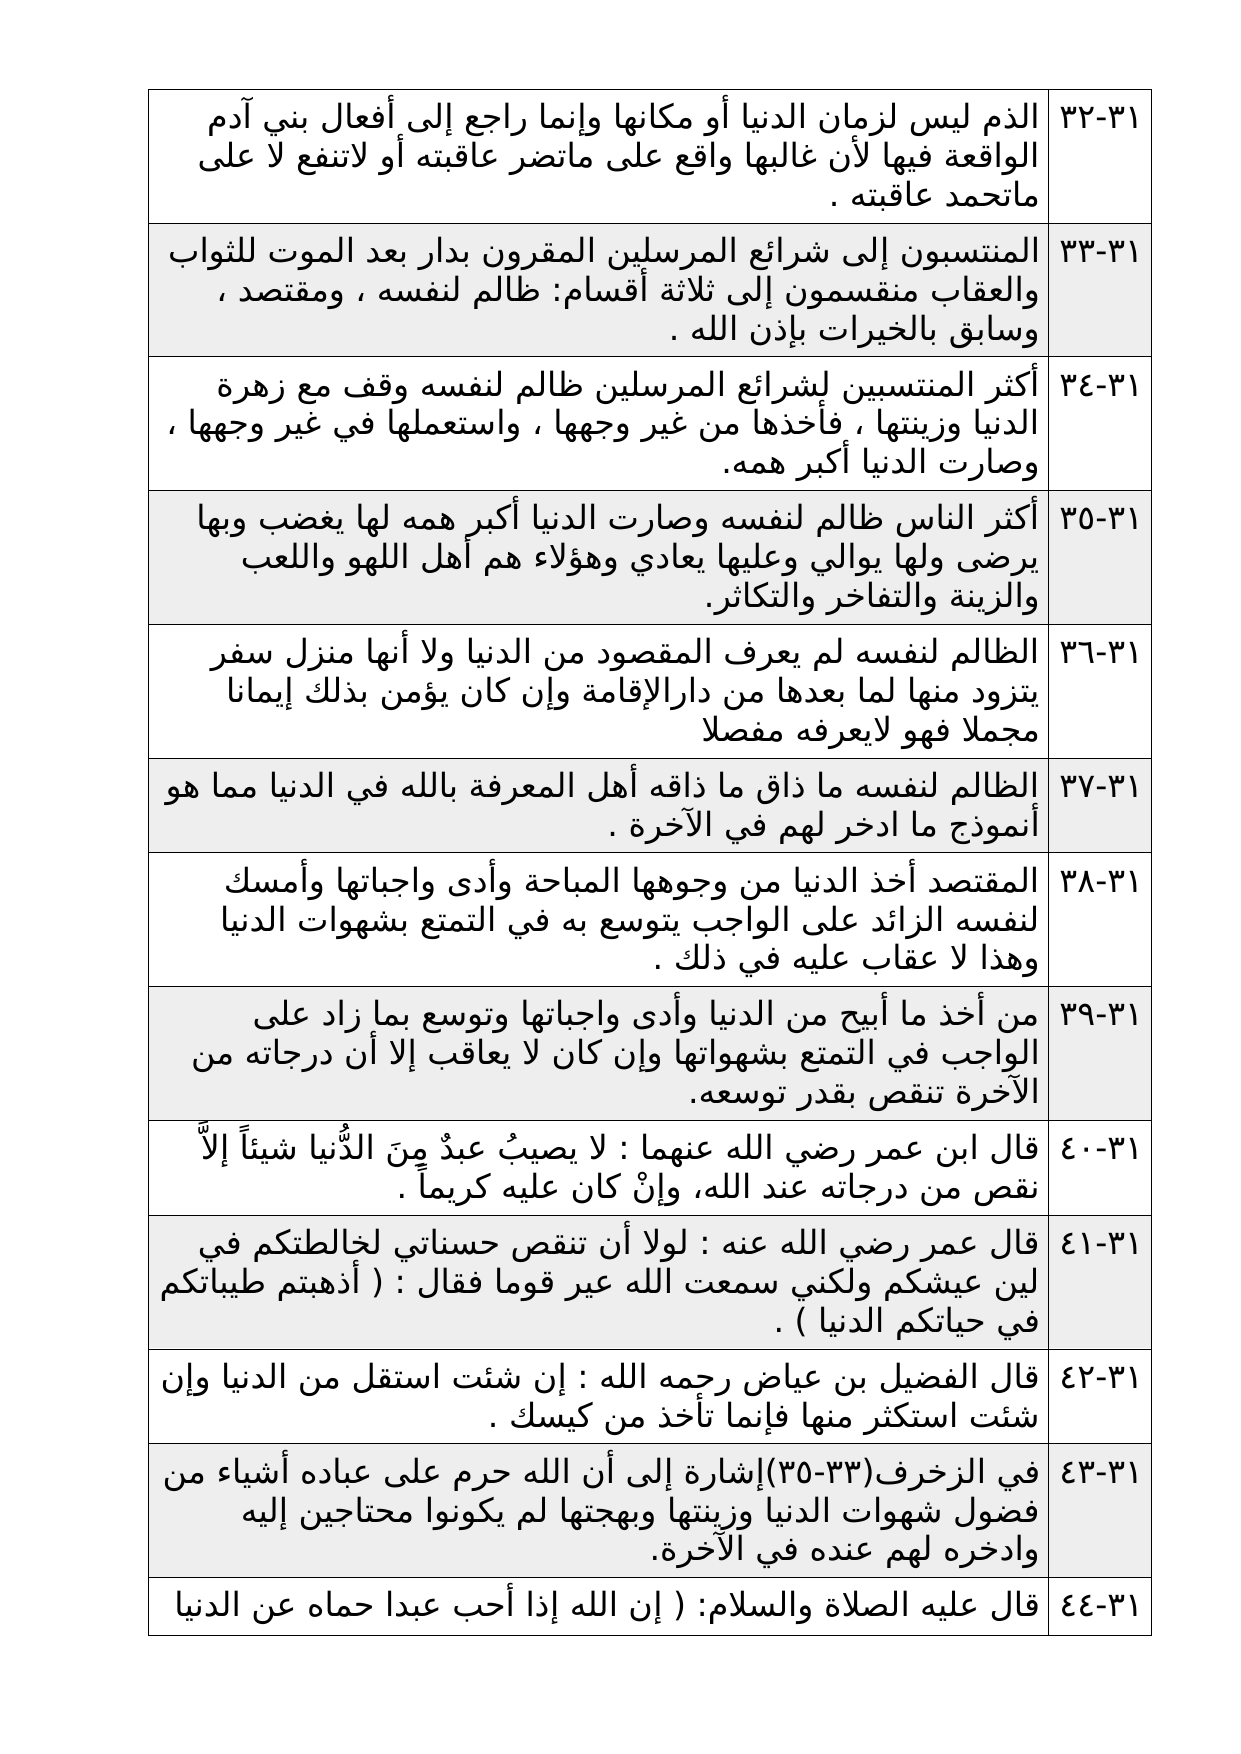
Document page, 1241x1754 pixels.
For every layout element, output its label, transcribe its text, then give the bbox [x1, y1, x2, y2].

table_cell ٣١-٤١ [1049, 1216, 1151, 1348]
table_cell الذم ليس لزمان الدنيا أو مكانها وإنما راجع إلى أفعال بني آدم الواقعة فيها لأن غالبها واقع على ماتضر عاقبته أو لاتنفع لا على ماتحمد عاقبته . [149, 90, 1048, 222]
table_cell المنتسبون إلى شرائع المرسلين المقرون بدار بعد الموت للثواب والعقاب منقسمون إلى ثلاثة أقسام: ظالم لنفسه ، ومقتصد ، وسابق بالخيرات بإذن الله . [149, 224, 1048, 356]
table_cell ٣١-٤٠ [1049, 1121, 1151, 1215]
table_cell ٣١-٣٦ [1049, 625, 1151, 757]
table_cell ٣١-٣٣ [1049, 224, 1151, 356]
table_cell ٣١-٣٨ [1049, 853, 1151, 986]
table_cell ٣١-٣٢ [1049, 90, 1151, 222]
table_cell في الزخرف(٣٣-٣٥)إشارة إلى أن الله حرم على عباده أشياء من فضول شهوات الدنيا وزينتها وبهجتها لم يكونوا محتاجين إليه وادخره لهم عنده في الآخرة. [149, 1444, 1048, 1577]
table_cell قال ابن عمر رضي الله عنهما : لا يصيبُ عبدٌ مِنَ الدُّنيا شيئاً إلاَّ نقص من درجاته عند الله، وإنْ كان عليه كريماً . [149, 1121, 1048, 1215]
table_cell ٣١-٣٤ [1049, 357, 1151, 490]
table_cell أكثر الناس ظالم لنفسه وصارت الدنيا أكبر همه لها يغضب وبها يرضى ولها يوالي وعليها يعادي وهؤلاء هم أهل اللهو واللعب والزينة والتفاخر والتكاثر. [149, 491, 1048, 624]
table_cell الظالم لنفسه لم يعرف المقصود من الدنيا ولا أنها منزل سفر يتزود منها لما بعدها من دارالإقامة وإن كان يؤمن بذلك إيمانا مجملا فهو لايعرفه مفصلا [149, 625, 1048, 757]
table_cell قال الفضيل بن عياض رحمه الله : إن شئت استقل من الدنيا وإن شئت استكثر منها فإنما تأخذ من كيسك . [149, 1350, 1048, 1443]
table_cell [149, 1578, 1048, 1635]
table_cell ٣١-٤٢ [1049, 1350, 1151, 1443]
table_cell ٣١-٣٧ [1049, 759, 1151, 852]
table_cell الظالم لنفسه ما ذاق ما ذاقه أهل المعرفة بالله في الدنيا مما هو أنموذج ما ادخر لهم في الآخرة . [149, 759, 1048, 852]
table_cell ٣١-٤٤ [1049, 1578, 1151, 1635]
table_cell ٣١-٣٩ [1049, 987, 1151, 1120]
table_cell أكثر المنتسبين لشرائع المرسلين ظالم لنفسه وقف مع زهرة الدنيا وزينتها ، فأخذها من غير وجهها ، واستعملها في غير وجهها ، وصارت الدنيا أكبر همه. [149, 357, 1048, 490]
table_cell قال عمر رضي الله عنه : لولا أن تنقص حسناتي لخالطتكم في لين عيشكم ولكني سمعت الله عير قوما فقال : ( أذهبتم طيباتكم في حياتكم الدنيا ) . [149, 1216, 1048, 1348]
table_cell من أخذ ما أبيح من الدنيا وأدى واجباتها وتوسع بما زاد على الواجب في التمتع بشهواتها وإن كان لا يعاقب إلا أن درجاته من الآخرة تنقص بقدر توسعه. [149, 987, 1048, 1120]
table_cell ٣١-٣٥ [1049, 491, 1151, 624]
table_cell المقتصد أخذ الدنيا من وجوهها المباحة وأدى واجباتها وأمسك لنفسه الزائد على الواجب يتوسع به في التمتع بشهوات الدنيا وهذا لا عقاب عليه في ذلك . [149, 853, 1048, 986]
table_cell ٣١-٤٣ [1049, 1444, 1151, 1577]
